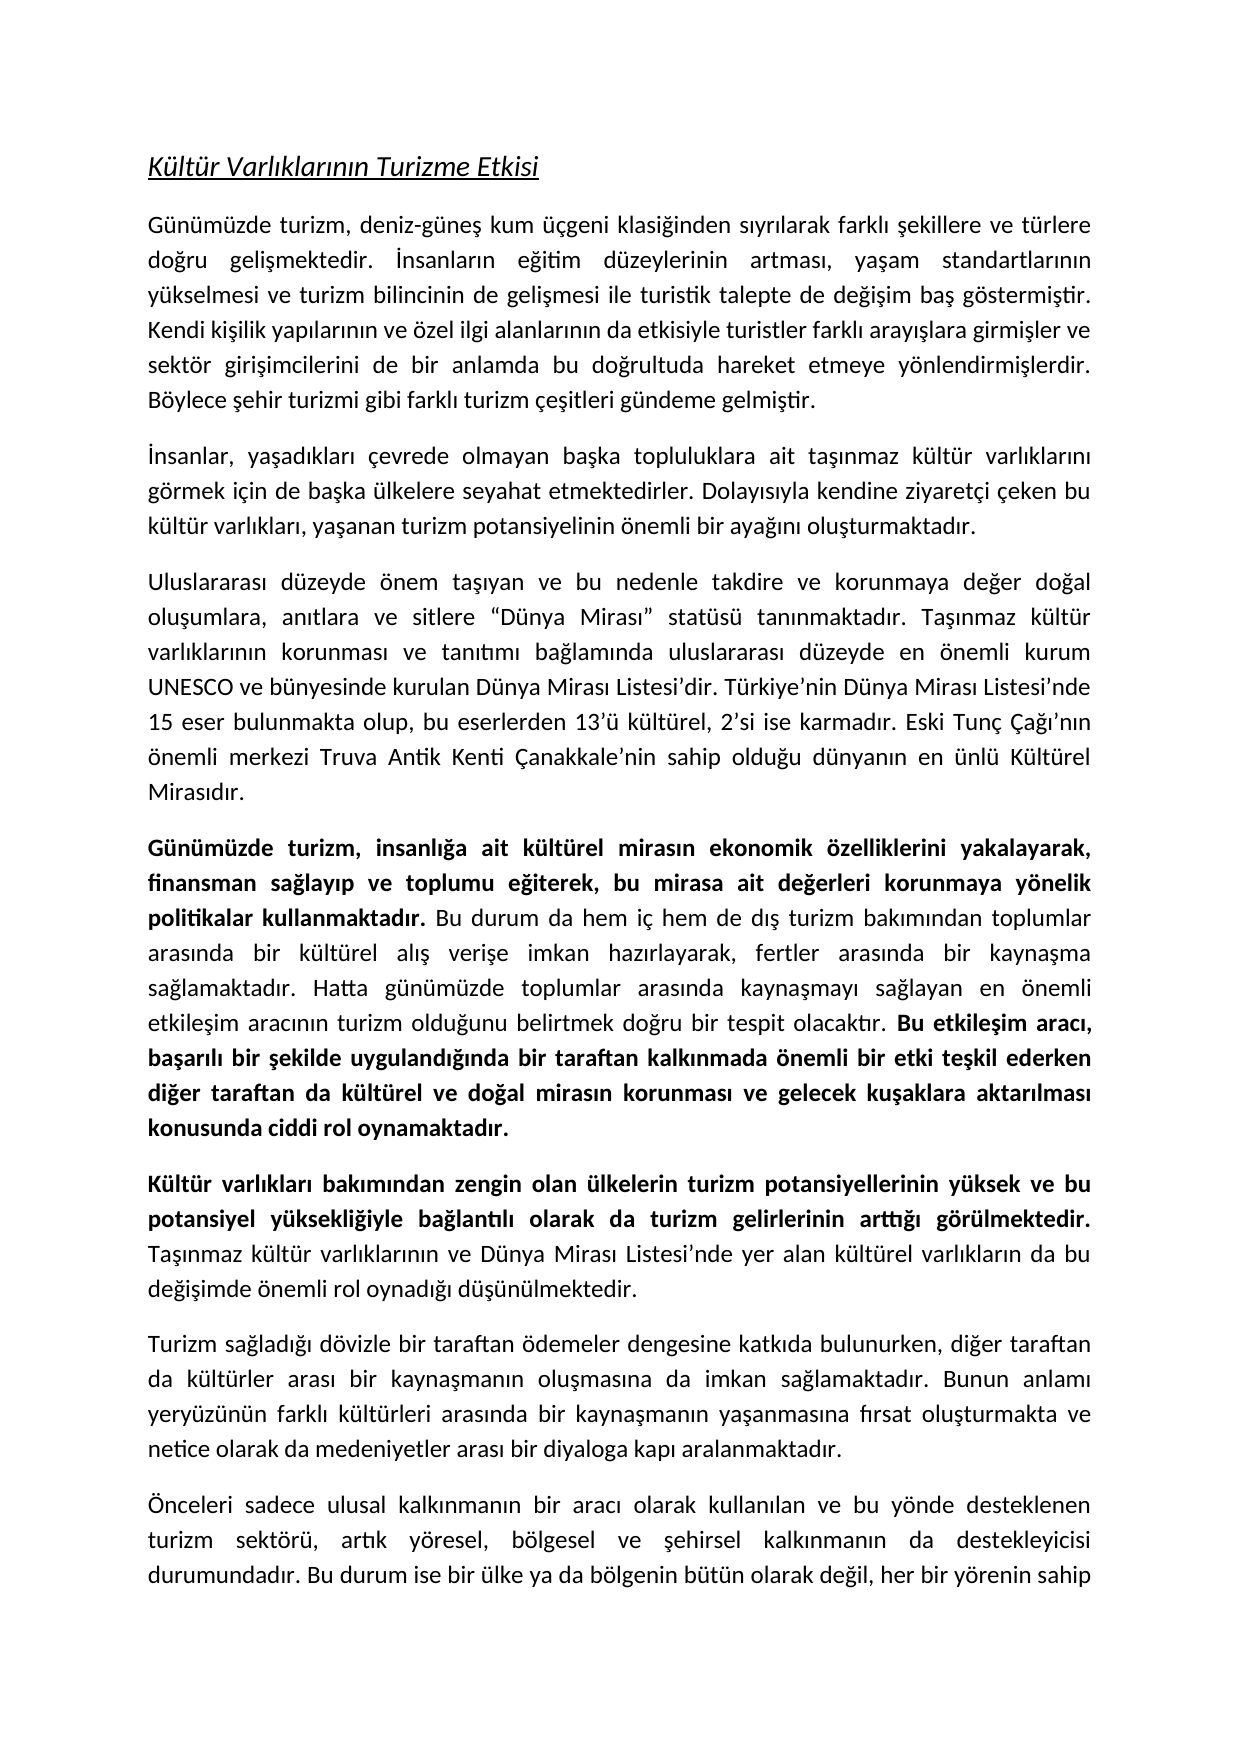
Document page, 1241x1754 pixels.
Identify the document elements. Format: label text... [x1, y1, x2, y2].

text Günümüzde turizm, deniz-güneş kum üçgeni klasiğinden sıyrılarak farklı şekillere ve türlere doğru gelişmektedir. İnsanların eğitim düzeylerinin artması, yaşam standartlarının yükselmesi ve turizm bilincinin de gelişmesi ile turistik talepte de değişim baş göstermiştir. Kendi kişilik yapılarının ve özel ilgi alanlarının da etkisiyle turistler farklı arayışlara girmişler ve sektör girişimcilerini de bir anlamda bu doğrultuda hareket etmeye yönlendirmişlerdir. Böylece şehir turizmi gibi farklı turizm çeşitleri gündeme gelmiştir. [148, 209, 1093, 415]
text Günümüzde turizm, insanlığa ait kültürel mirasın ekonomik özelliklerini yakalayarak, finansman sağlayıp ve toplumu eğiterek, bu mirasa ait değerleri korunmaya yönelik politikalar kullanmaktadır. Bu durum da hem iç hem de dış turizm bakımından toplumlar arasında bir kültürel alış verişe imkan hazırlayarak, fertler arasında bir kaynaşma sağlamaktadır. Hatta günümüzde toplumlar arasında kaynaşmayı sağlayan en önemli etkileşim aracının turizm olduğunu belirtmek doğru bir tespit olacaktır. Bu etkileşim aracı, başarılı bir şekilde uygulandığında bir taraftan kalkınmada önemli bir etki teşkil ederken diğer taraftan da kültürel ve doğal mirasın korunması ve gelecek kuşaklara aktarılması konusunda ciddi rol oynamaktadır. [148, 832, 1093, 1142]
text Uluslararası düzeyde önem taşıyan ve bu nedenle takdire ve korunmaya değer doğal oluşumlara, anıtlara ve sitlere “Dünya Mirası” statüsü tanınmaktadır. Taşınmaz kültür varlıklarının korunması ve tanıtımı bağlamında uluslararası düzeyde en önemli kurum UNESCO ve bünyesinde kurulan Dünya Mirası Listesi’dir. Türkiye’nin Dünya Mirası Listesi’nde 15 eser bulunmakta olup, bu eserlerden 13’ü kültürel, 2’si ise karmadır. Eski Tunç Çağı’nın önemli merkezi Truva Antik Kenti Çanakkale’nin sahip olduğu dünyanın en ünlü Kültürel Mirasıdır. [148, 566, 1093, 807]
text İnsanlar, yaşadıkları çevrede olmayan başka topluluklara ait taşınmaz kültür varlıklarını görmek için de başka ülkelere seyahat etmektedirler. Dolayısıyla kendine ziyaretçi çeken bu kültür varlıkları, yaşanan turizm potansiyelinin önemli bir ayağını oluşturmaktadır. [148, 440, 1093, 541]
text Kültür Varlıklarının Turizme Etkisi [148, 148, 1093, 183]
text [148, 1489, 1093, 1590]
text Turizm sağladığı dövizle bir taraftan ödemeler dengesine katkıda bulunurken, diğer taraftan da kültürler arası bir kaynaşmanın oluşmasına da imkan sağlamaktadır. Bunun anlamı yeryüzünün farklı kültürleri arasında bir kaynaşmanın yaşanmasına fırsat oluşturmakta ve netice olarak da medeniyetler arası bir diyaloga kapı aralanmaktadır. [148, 1328, 1093, 1464]
text Kültür varlıkları bakımından zengin olan ülkelerin turizm potansiyellerinin yüksek ve bu potansiyel yüksekliğiyle bağlantılı olarak da turizm gelirlerinin arttığı görülmektedir. Taşınmaz kültür varlıklarının ve Dünya Mirası Listesi’nde yer alan kültürel varlıkların da bu değişimde önemli rol oynadığı düşünülmektedir. [148, 1168, 1093, 1303]
